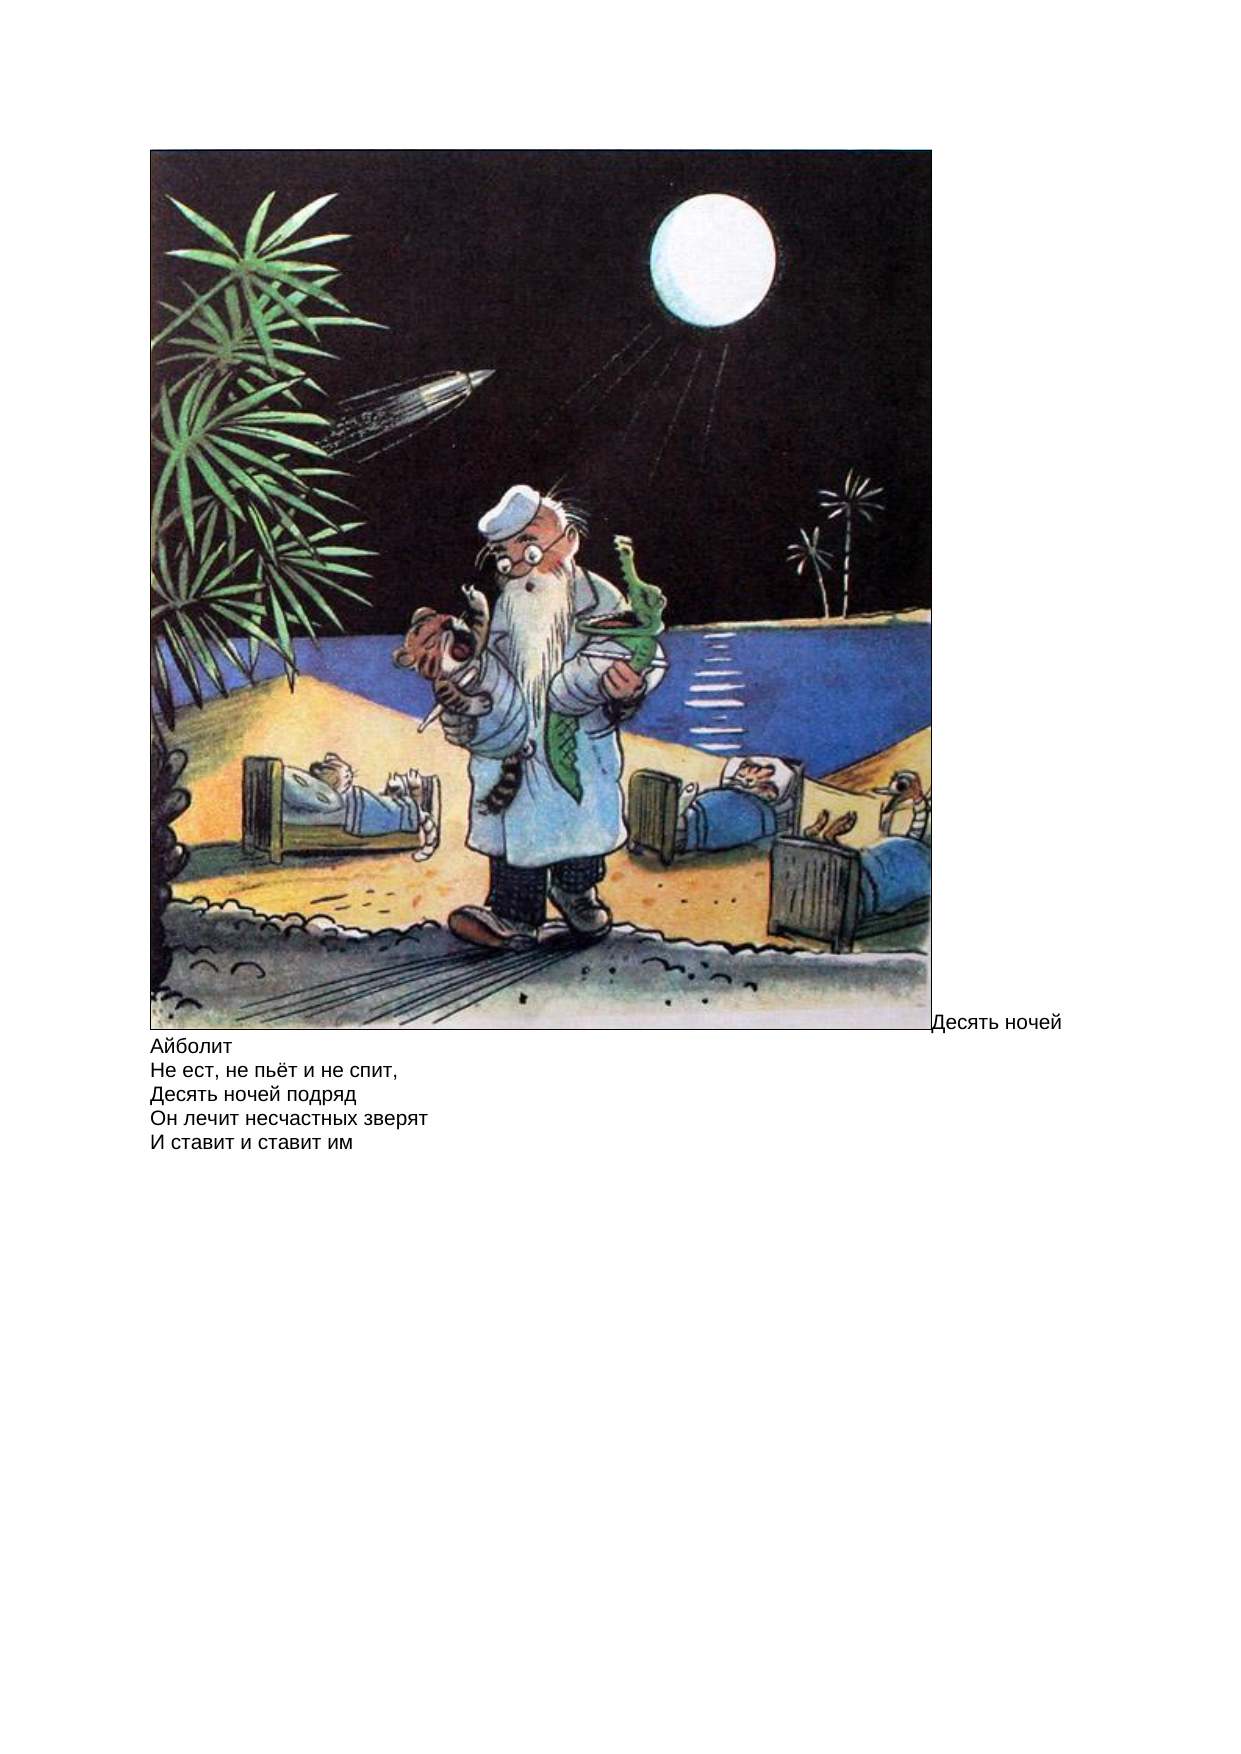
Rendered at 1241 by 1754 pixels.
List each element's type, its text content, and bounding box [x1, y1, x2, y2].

picture [151, 151, 931, 1029]
